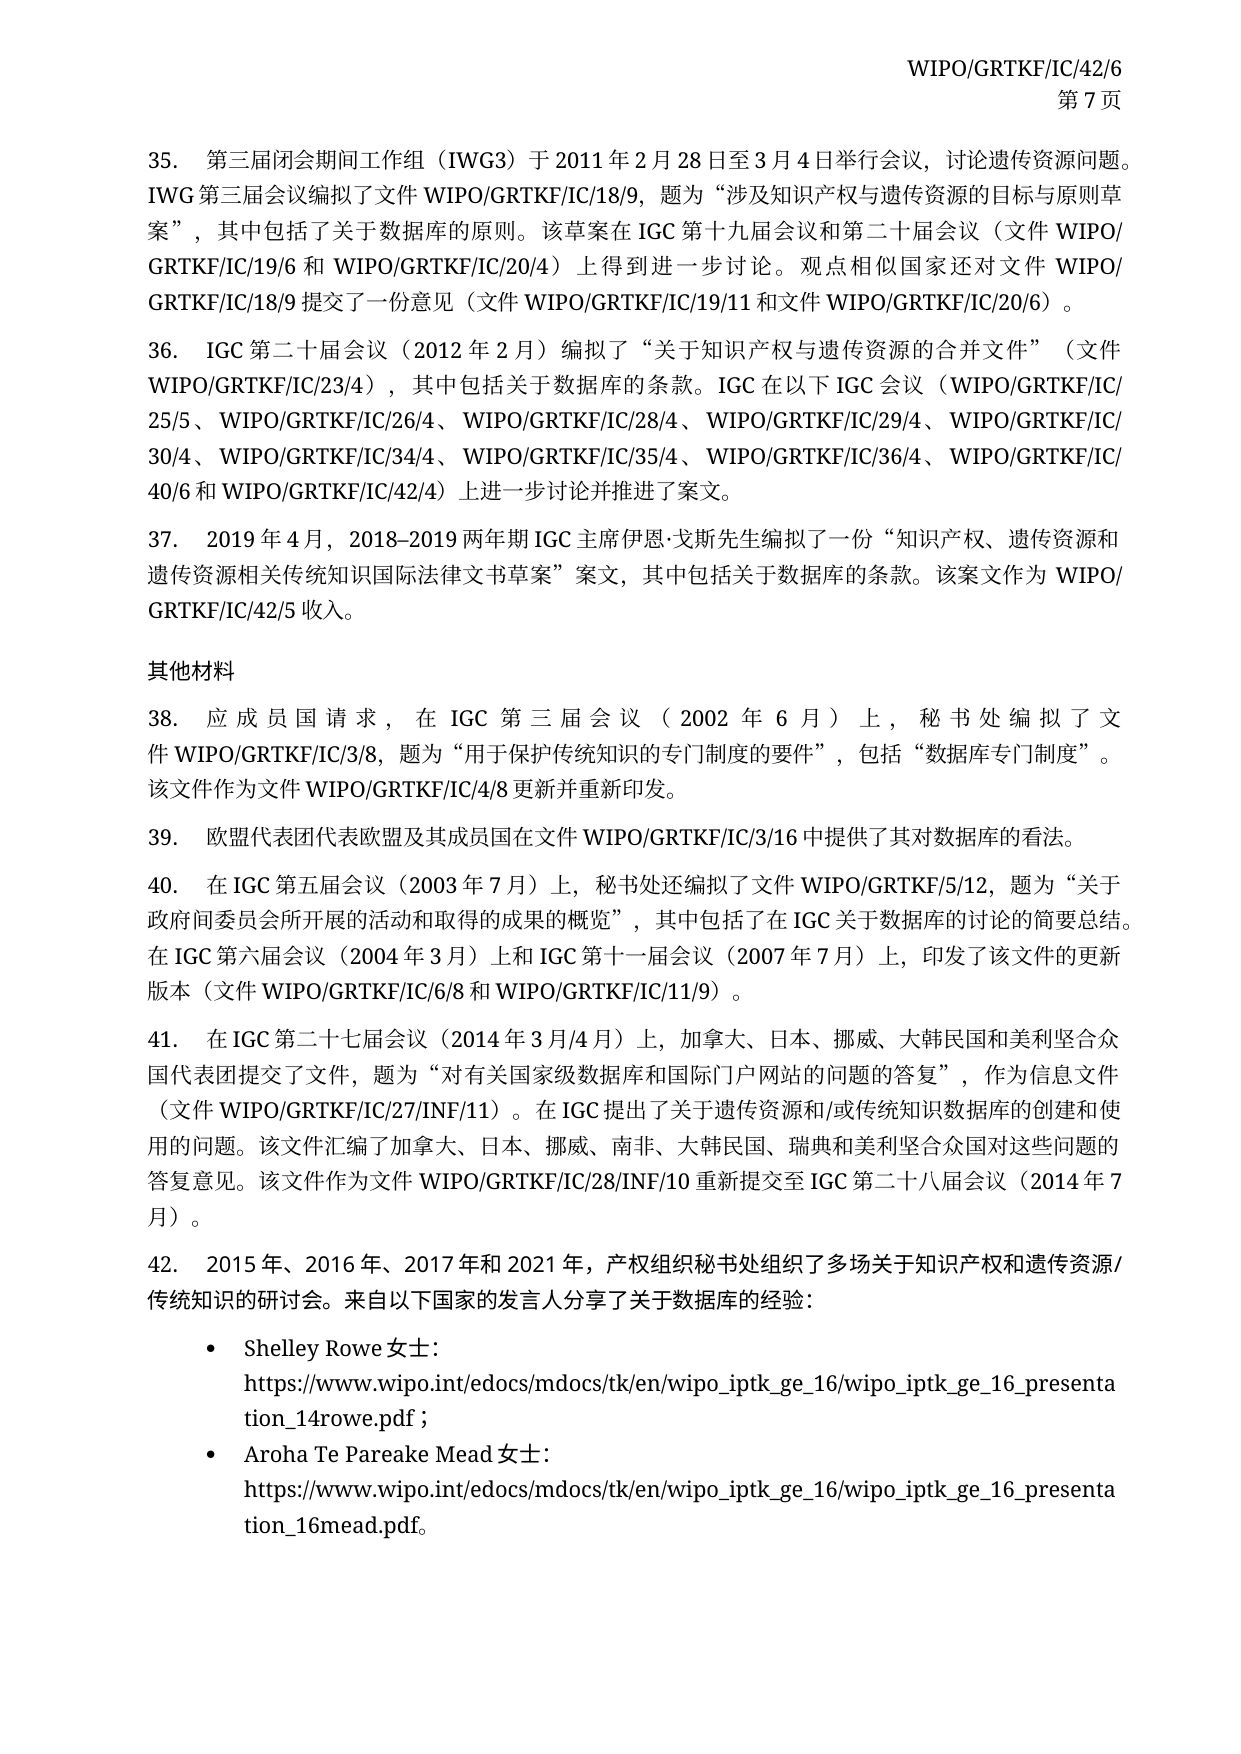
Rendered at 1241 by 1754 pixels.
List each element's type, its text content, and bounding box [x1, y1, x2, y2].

text . 2015年、2016年、2017年和2021年，产权组织秘书处组织了多场关于知识产权和遗传资源/传统知识的研讨会。来自以下国家的发言人分享了关于数据库的经验： [148, 1244, 1122, 1314]
list Aroha Te Pareake Mead女士：https://www.wipo.int/edocs/mdocs/tk/en/wipo_iptk_ge_16/wipo_iptk_ge_16_presentation_16mead.pdf。 [207, 1433, 1122, 1539]
text . IGC第二十届会议（2012年2月）编拟了“关于知识产权与遗传资源的合并文件”（文件WIPO/GRTKF/IC/23/4），其中包括关于数据库的条款。IGC在以下IGC会议（WIPO/GRTKF/IC/25/5、WIPO/GRTKF/IC/26/4、WIPO/GRTKF/IC/28/4、WIPO/GRTKF/IC/29/4、WIPO/GRTKF/IC/30/4、WIPO/‌GRTKF/IC/34/4、WIPO/GRTKF/IC/35/4、WIPO/GRTKF/IC/36/4、WIPO/GRTKF/IC/40/6和WIPO/GRTKF/‌IC/42/4）上进一步讨论并推进了案文。 [148, 329, 1122, 506]
text . 2019年4月，2018–2019两年期IGC主席伊恩·戈斯先生编拟了一份“知识产权、遗传资源和遗传资源相关传统知识国际法律文书草案”案文，其中包括关于数据库的条款。该案文作为WIPO/‌GRTKF/IC/42/5收入。 [148, 519, 1122, 625]
text . 在IGC第二十七届会议（2014年3月/4月）上，加拿大、日本、挪威、大韩民国和美利坚合众国代表团提交了文件，题为“对有关国家级数据库和国际门户网站的问题的答复”，作为信息文件（文件WIPO/GRTKF/IC/27/INF/11）。在IGC提出了关于遗传资源和/或传统知识数据库的创建和使用的问题。该文件汇编了加拿大、日本、挪威、南非、大韩民国、瑞典和美利坚合众国对这些问题的答复意见。该文件作为文件WIPO/GRTKF/IC/28/INF/10重新提交至IGC第二十八届会议（2014年7月）。 [148, 1019, 1122, 1231]
text . 欧盟代表团代表欧盟及其成员国在文件WIPO/GRTKF/IC/3/16中提供了其对数据库的看法。 [148, 817, 1122, 852]
text . 第三届闭会期间工作组（IWG3）于2011年2月28日至3月4日举行会议，讨论遗传资源问题。IWG第三届会议编拟了文件WIPO/GRTKF/IC/18/9，题为“涉及知识产权与遗传资源的目标与原则草案”，其中包括了关于数据库的原则。该草案在IGC第十九届会议和第二十届会议（文件WIPO/GRTKF/IC/19/6和WIPO/GRTKF/IC/20/4）上得到进一步讨论。观点相似国家还对文件WIPO/GRTKF/IC/18/9提交了一份意见（文件WIPO/GRTKF/IC/19/11和文件WIPO/GRTKF/IC/20/6）。 [148, 139, 1122, 317]
text . 在IGC第五届会议（2003年7月）上，秘书处还编拟了文件WIPO/GRTKF/5/12，题为“关于政府间委员会所开展的活动和取得的成果的概览”，其中包括了在IGC关于数据库的讨论的简要总结。在IGC第六届会议（2004年3月）上和IGC第十一届会议（2007年7月）上，印发了该文件的更新版本（文件WIPO/GRTKF/IC/6/8和WIPO/GRTKF/IC/11/9）。 [148, 864, 1122, 1006]
list Shelley Rowe女士：https://www.wipo.int/edocs/mdocs/tk/en/wipo_iptk_ge_16/wipo_iptk_ge_16_presentation_14rowe.pdf； [207, 1327, 1122, 1433]
text 其他材料 [148, 650, 1122, 685]
text . 应成员国请求，在IGC第三届会议（2002年6月）上，秘书处编拟了文件WIPO/GRTKF/IC/3/8，题为“用于保护传统知识的专门制度的要件”，包括“数据库专门制度”。该文件作为文件WIPO/GRTKF/IC/4/8更新并重新印发。 [148, 698, 1122, 804]
